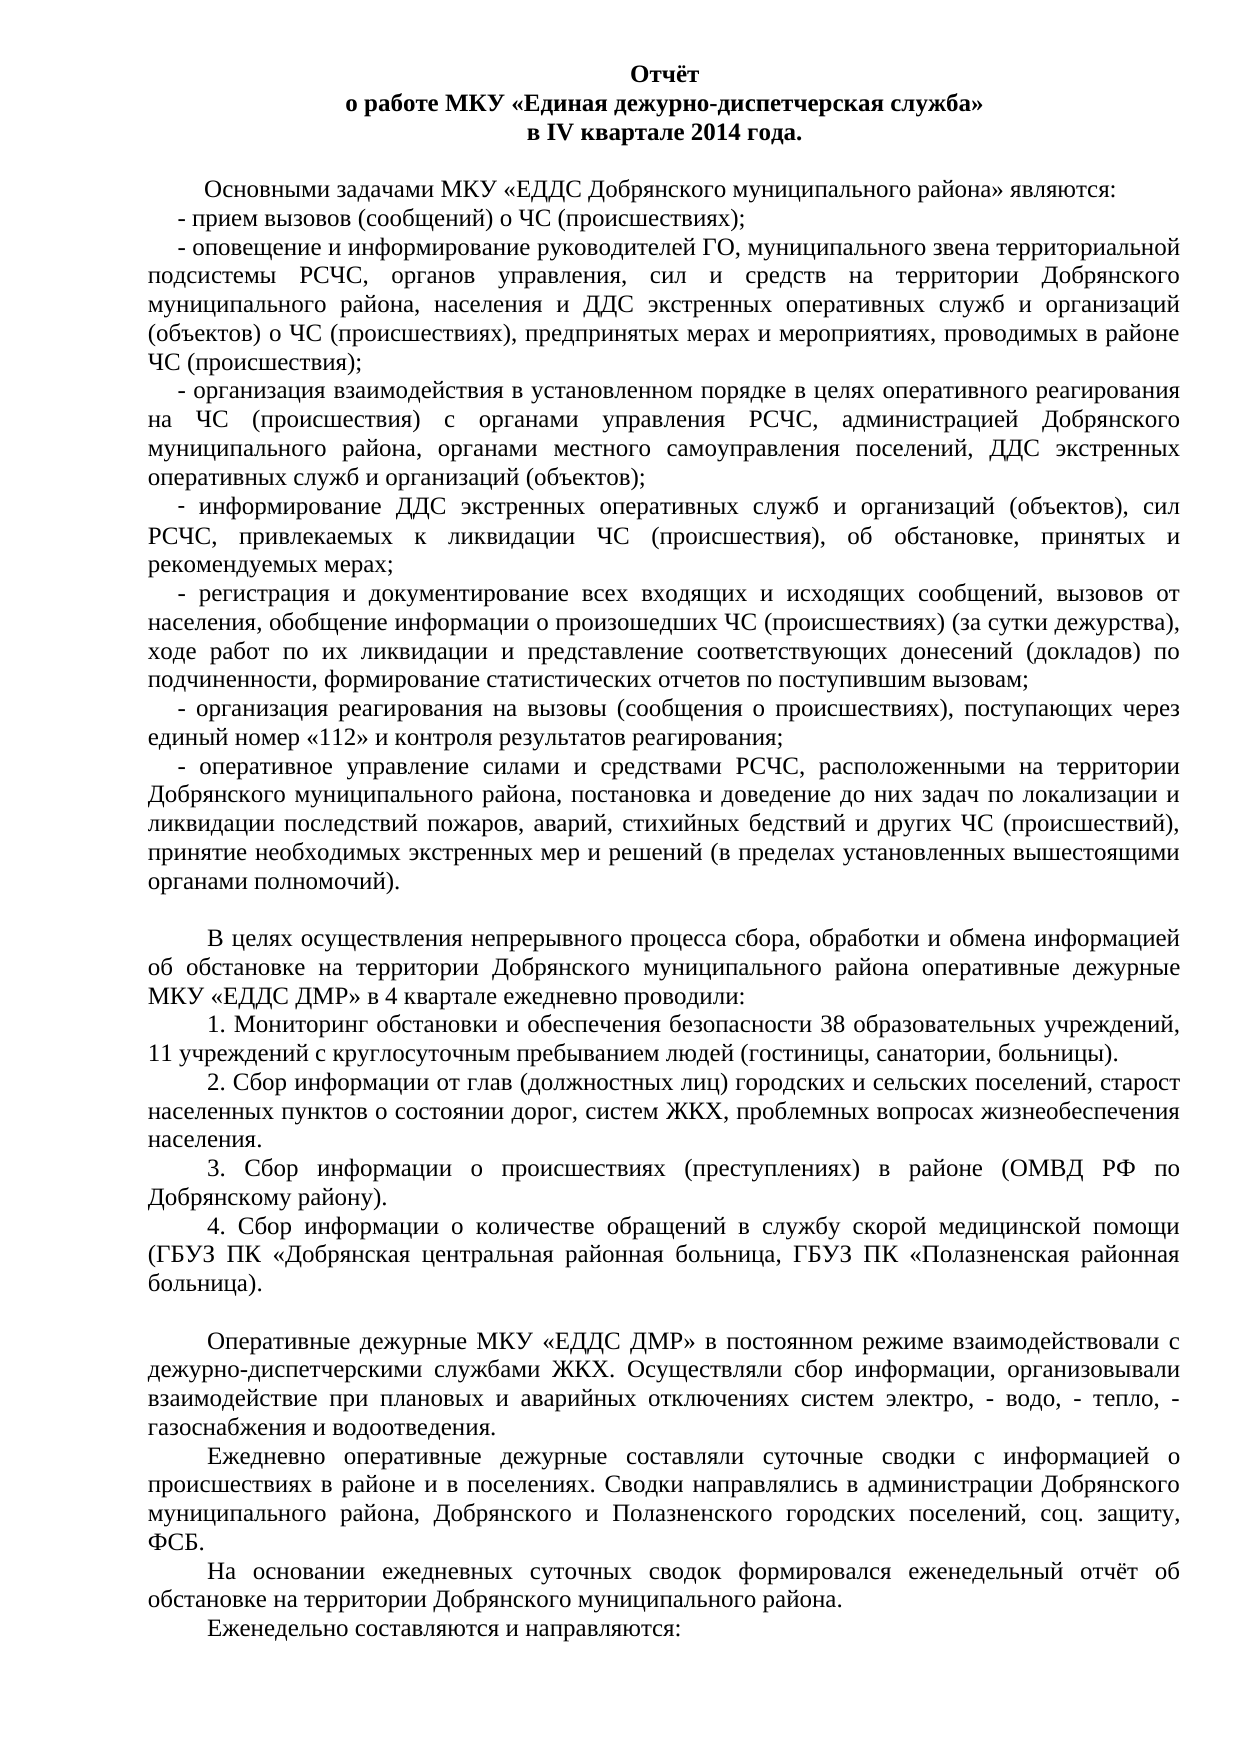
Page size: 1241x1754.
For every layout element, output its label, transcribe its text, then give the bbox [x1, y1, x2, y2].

text 2. Сбор информации от глав (должностных лиц) городских и сельских поселений, старост населенных пунктов о состоянии дорог, систем ЖКХ, проблемных вопросах жизнеобеспечения населения. [148, 1067, 1181, 1153]
text 3. Сбор информации о происшествиях (преступлениях) в районе (ОМВД РФ по Добрянскому району). [148, 1153, 1181, 1211]
text - оперативное управление силами и средствами РСЧС, расположенными на территории Добрянского муниципального района, постановка и доведение до них задач по локализации и ликвидации последствий пожаров, аварий, стихийных бедствий и других ЧС (происшествий), принятие необходимых экстренных мер и решений (в пределах установленных вышестоящими органами полномочий). [148, 751, 1181, 894]
text Основными задачами МКУ «ЕДДС Добрянского муниципального района» являются: [148, 174, 1181, 203]
text - информирование ДДС экстренных оперативных служб и организаций (объектов), сил РСЧС, привлекаемых к ликвидации ЧС (происшествия), об обстановке, принятых и рекомендуемых мерах; [148, 490, 1181, 578]
text Отчёт [148, 59, 1181, 88]
text 1. Мониторинг обстановки и обеспечения безопасности 38 образовательных учреждений, 11 учреждений с круглосуточным пребыванием людей (гостиницы, санатории, больницы). [148, 1009, 1181, 1067]
text 4. Сбор информации о количестве обращений в службу скорой медицинской помощи (ГБУЗ ПК «Добрянская центральная районная больница, ГБУЗ ПК «Полазненская районная больница). [148, 1211, 1181, 1297]
text в IV квартале 2014 года. [148, 117, 1181, 145]
text - организация взаимодействия в установленном порядке в целях оперативного реагирования на ЧС (происшествия) с органами управления РСЧС, администрацией Добрянского муниципального района, органами местного самоуправления поселений, ДДС экстренных оперативных служб и организаций (объектов); [148, 375, 1181, 490]
text На основании ежедневных суточных сводок формировался еженедельный отчёт об обстановке на территории Добрянского муниципального района. [148, 1556, 1181, 1613]
text В целях осуществления непрерывного процесса сбора, обработки и обмена информацией об обстановке на территории Добрянского муниципального района оперативные дежурные МКУ «ЕДДС ДМР» в 4 квартале ежедневно проводили: [148, 923, 1181, 1009]
text - регистрация и документирование всех входящих и исходящих сообщений, вызовов от населения, обобщение информации о произошедших ЧС (происшествиях) (за сутки дежурства), ходе работ по их ликвидации и представление соответствующих донесений (докладов) по подчиненности, формирование статистических отчетов по поступившим вызовам; [148, 578, 1181, 693]
text - организация реагирования на вызовы (сообщения о происшествиях), поступающих через единый номер «112» и контроля результатов реагирования; [148, 693, 1181, 751]
text Еженедельно составляются и направляются: [148, 1613, 1181, 1642]
text о работе МКУ «Единая дежурно-диспетчерская служба» [148, 88, 1181, 117]
text Оперативные дежурные МКУ «ЕДДС ДМР» в постоянном режиме взаимодействовали с дежурно-диспетчерскими службами ЖКХ. Осуществляли сбор информации, организовывали взаимодействие при плановых и аварийных отключениях систем электро, - водо, - тепло, - газоснабжения и водоотведения. [148, 1326, 1181, 1441]
text Ежедневно оперативные дежурные составляли суточные сводки с информацией о происшествиях в районе и в поселениях. Сводки направлялись в администрации Добрянского муниципального района, Добрянского и Полазненского городских поселений, соц. защиту, ФСБ. [148, 1441, 1181, 1556]
text - оповещение и информирование руководителей ГО, муниципального звена территориальной подсистемы РСЧС, органов управления, сил и средств на территории Добрянского муниципального района, населения и ДДС экстренных оперативных служб и организаций (объектов) о ЧС (происшествиях), предпринятых мерах и мероприятиях, проводимых в районе ЧС (происшествия); [148, 232, 1181, 375]
text - прием вызовов (сообщений) о ЧС (происшествиях); [148, 203, 1181, 232]
